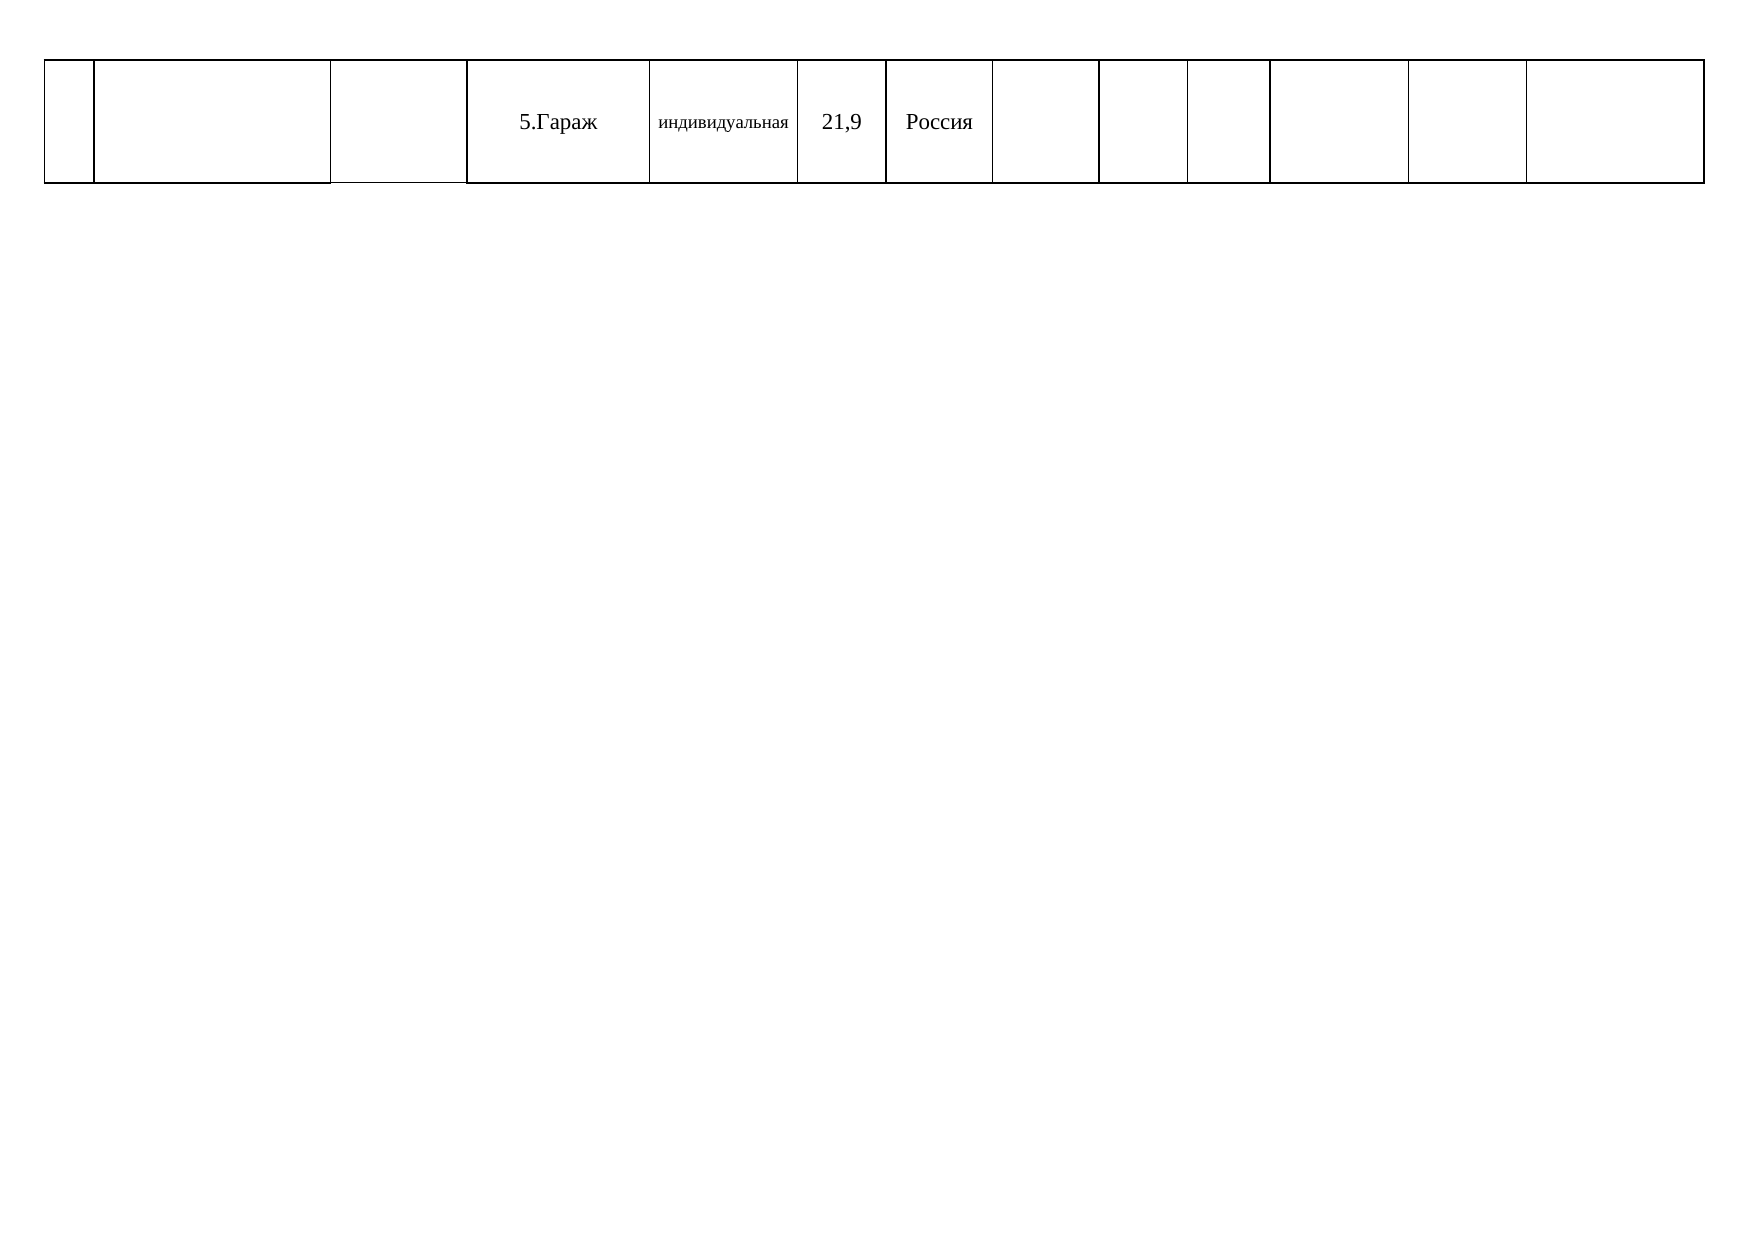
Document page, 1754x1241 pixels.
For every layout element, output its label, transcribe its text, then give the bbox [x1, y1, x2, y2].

table_cell [331, 61, 466, 182]
table_cell [1100, 61, 1187, 182]
table_cell [993, 61, 1098, 182]
table_cell [95, 61, 330, 182]
table_cell 5.Гараж [468, 61, 649, 182]
table_cell индивидуальная [650, 61, 797, 182]
table_cell 21,9 [798, 61, 885, 182]
table_cell [1271, 61, 1408, 182]
table_cell [1188, 61, 1269, 182]
table_cell [45, 61, 93, 182]
table_cell [1409, 61, 1526, 182]
table_cell [1527, 61, 1703, 182]
table_cell Россия [887, 61, 992, 182]
